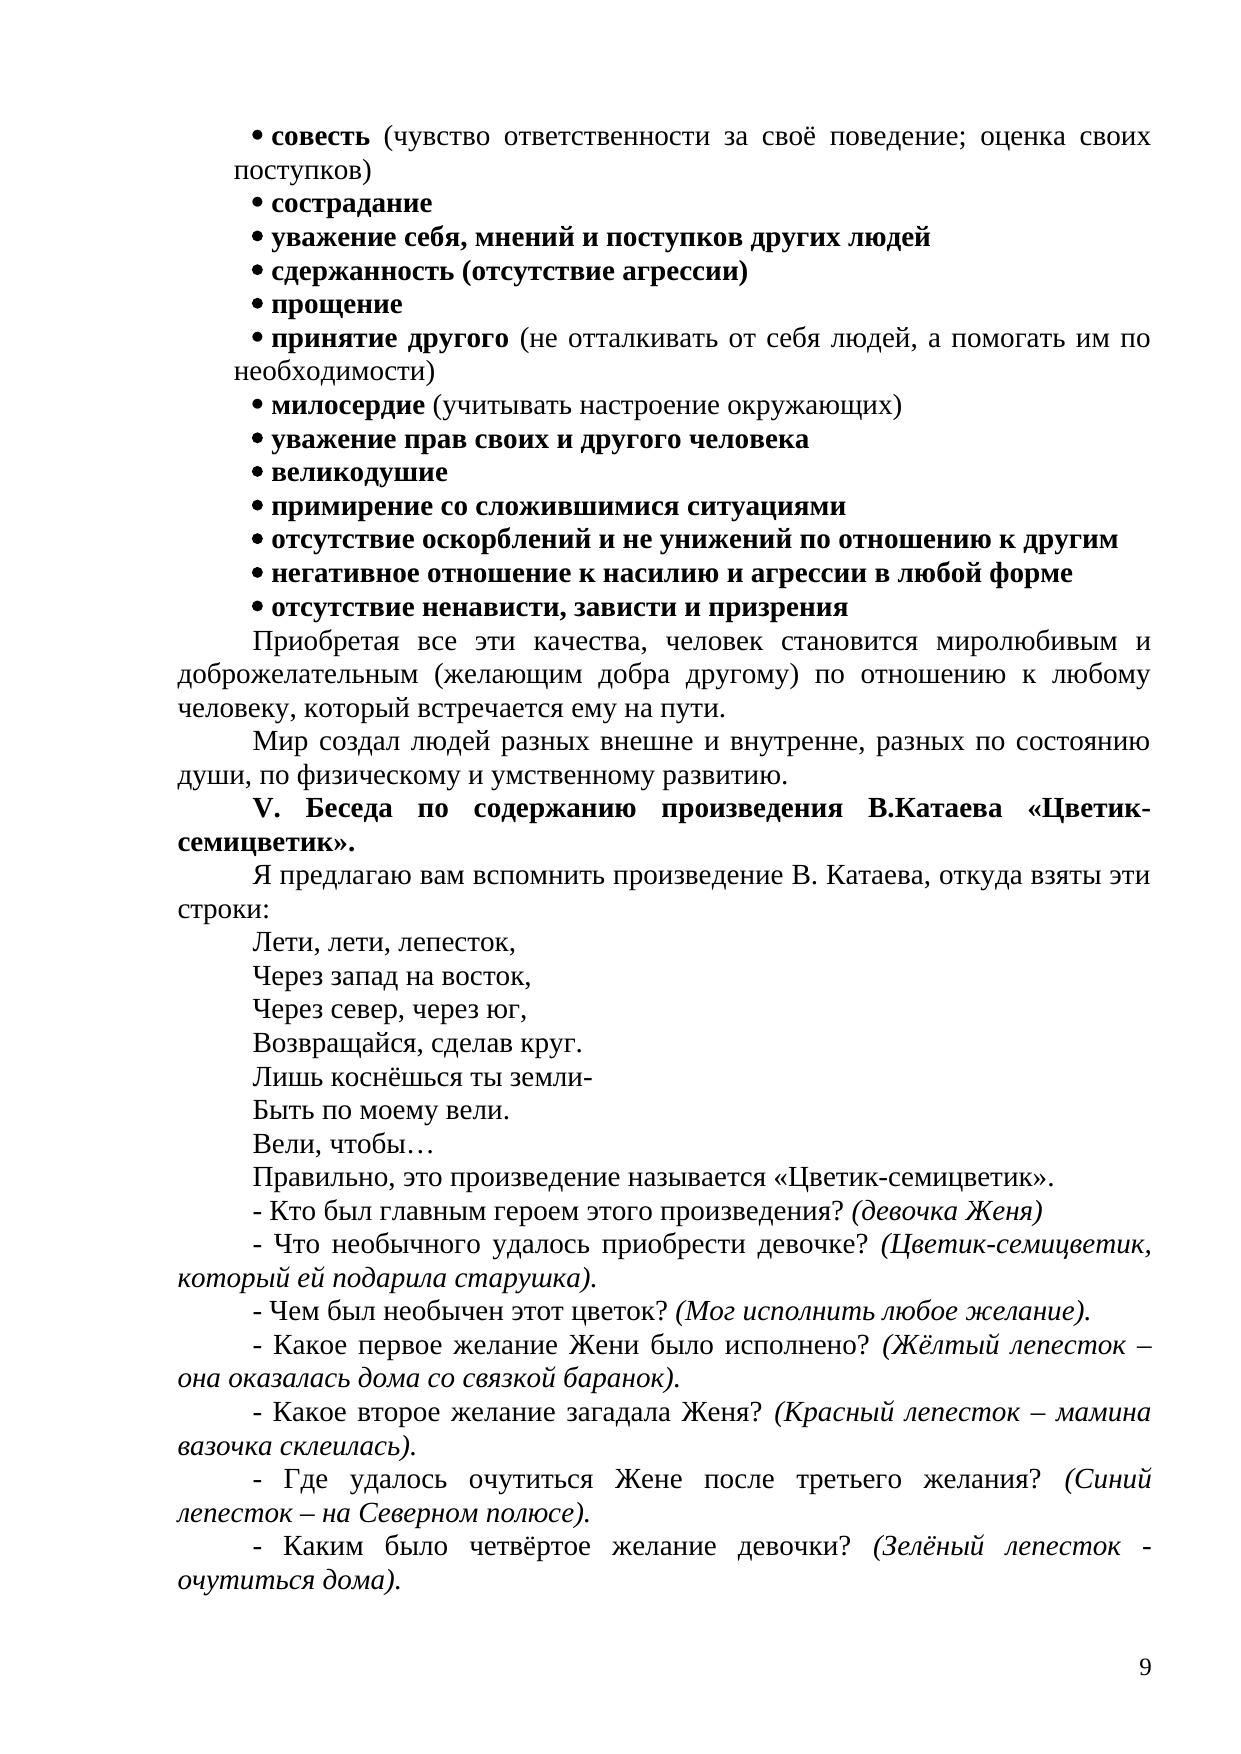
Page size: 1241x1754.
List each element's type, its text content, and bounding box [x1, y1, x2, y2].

text Я предлагаю вам вспомнить произведение В. Катаева, откуда взяты эти строки: [177, 857, 1152, 924]
text - Каким было четвёртое желание девочки? (Зелёный лепесток - очутиться дома). [177, 1528, 1152, 1595]
list совесть (чувство ответственности за своё поведение; оценка своих поступков) [233, 118, 1152, 185]
list уважение прав своих и другого человека [233, 421, 1152, 454]
text Мир создал людей разных внешне и внутренне, разных по состоянию души, по физическому и умственному развитию. [177, 723, 1152, 790]
text Через север, через юг, [177, 992, 1152, 1025]
list отсутствие оскорблений и не унижений по отношению к другим [233, 522, 1152, 555]
text Лети, лети, лепесток, [177, 924, 1152, 958]
text Приобретая все эти качества, человек становится миролюбивым и доброжелательным (желающим добра другому) по отношению к любому человеку, который встречается ему на пути. [177, 623, 1152, 723]
text - Чем был необычен этот цветок? (Мог исполнить любое желание). [177, 1293, 1152, 1327]
text - Какое второе желание загадала Женя? (Красный лепесток – мамина вазочка склеилась). [177, 1394, 1152, 1461]
text Возвращайся, сделав круг. [177, 1025, 1152, 1059]
text V. Беседа по содержанию произведения В.Катаева «Цветик-семицветик». [177, 790, 1152, 857]
list сдержанность (отсутствие агрессии) [233, 253, 1152, 286]
list великодушие [233, 454, 1152, 488]
text Лишь коснёшься ты земли- [177, 1059, 1152, 1092]
text - Что необычного удалось приобрести девочке? (Цветик-семицветик, который ей подарила старушка). [177, 1226, 1152, 1293]
list отсутствие ненависти, зависти и призрения [233, 589, 1152, 623]
list сострадание [233, 185, 1152, 219]
text Быть по моему вели. [177, 1092, 1152, 1126]
list уважение себя, мнений и поступков других людей [233, 219, 1152, 253]
text Правильно, это произведение называется «Цветик-семицветик». [177, 1159, 1152, 1193]
text Вели, чтобы… [177, 1126, 1152, 1159]
list прощение [233, 286, 1152, 320]
text - Кто был главным героем этого произведения? (девочка Женя) [177, 1193, 1152, 1226]
text - Где удалось очутиться Жене после третьего желания? (Синий лепесток – на Северном полюсе). [177, 1461, 1152, 1528]
list негативное отношение к насилию и агрессии в любой форме [233, 555, 1152, 589]
text - Какое первое желание Жени было исполнено? (Жёлтый лепесток – она оказалась дома со связкой баранок). [177, 1327, 1152, 1394]
list примирение со сложившимися ситуациями [233, 488, 1152, 522]
list милосердие (учитывать настроение окружающих) [233, 387, 1152, 421]
text Через запад на восток, [177, 958, 1152, 992]
list принятие другого (не отталкивать от себя людей, а помогать им по необходимости) [233, 320, 1152, 387]
